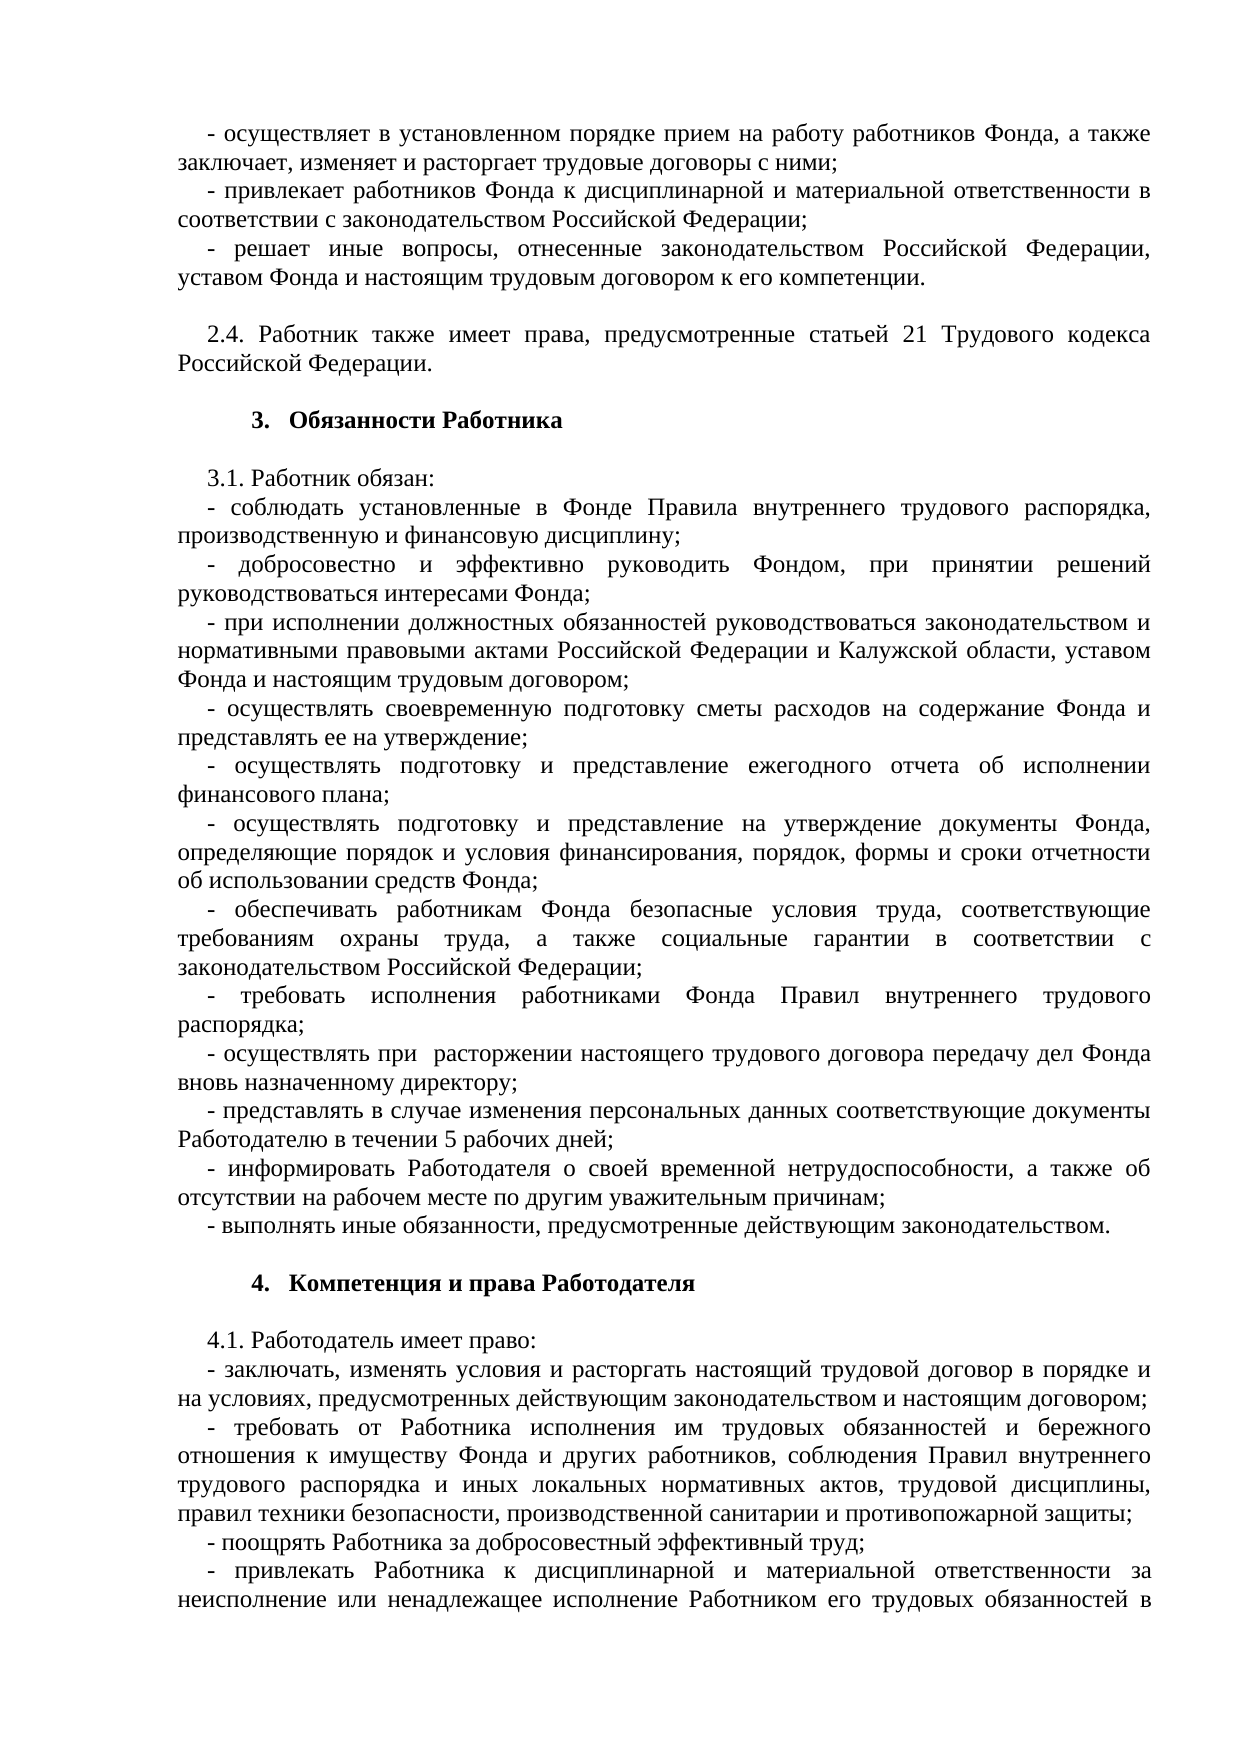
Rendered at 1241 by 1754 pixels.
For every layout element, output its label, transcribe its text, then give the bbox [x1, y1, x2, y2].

text - информировать Работодателя о своей временной нетрудоспособности, а также об отсутствии на рабочем месте по другим уважительным причинам; [177, 1153, 1152, 1211]
text - требовать от Работника исполнения им трудовых обязанностей и бережного отношения к имуществу Фонда и других работников, соблюдения Правил внутреннего трудового распорядка и иных локальных нормативных актов, трудовой дисциплины, правил техники безопасности, производственной санитарии и противопожарной защиты; [177, 1412, 1152, 1527]
list Обязанности Работника [251, 406, 1152, 434]
text 4.1. Работодатель имеет право: [177, 1326, 1152, 1354]
text - осуществляет в установленном порядке прием на работу работников Фонда, а также заключает, изменяет и расторгает трудовые договоры с ними; [177, 118, 1152, 176]
text - обеспечивать работникам Фонда безопасные условия труда, соответствующие требованиям охраны труда, а также социальные гарантии в соответствии с законодательством Российской Федерации; [177, 894, 1152, 981]
text - осуществлять своевременную подготовку сметы расходов на содержание Фонда и представлять ее на утверждение; [177, 693, 1152, 751]
text - при исполнении должностных обязанностей руководствоваться законодательством и нормативными правовыми актами Российской Федерации и Калужской области, уставом Фонда и настоящим трудовым договором; [177, 607, 1152, 693]
text - привлекает работников Фонда к дисциплинарной и материальной ответственности в соответствии с законодательством Российской Федерации; [177, 176, 1152, 233]
text - требовать исполнения работниками Фонда Правил внутреннего трудового распорядка; [177, 981, 1152, 1038]
text - осуществлять при расторжении настоящего трудового договора передачу дел Фонда вновь назначенному директору; [177, 1038, 1152, 1096]
text - осуществлять подготовку и представление на утверждение документы Фонда, определяющие порядок и условия финансирования, порядок, формы и сроки отчетности об использовании средств Фонда; [177, 808, 1152, 894]
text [177, 1556, 1152, 1613]
text 3.1. Работник обязан: [177, 463, 1152, 492]
text - осуществлять подготовку и представление ежегодного отчета об исполнении финансового плана; [177, 751, 1152, 808]
text - поощрять Работника за добросовестный эффективный труд; [177, 1527, 1152, 1556]
list Компетенция и права Работодателя [251, 1268, 1152, 1297]
text - решает иные вопросы, отнесенные законодательством Российской Федерации, уставом Фонда и настоящим трудовым договором к его компетенции. [177, 233, 1152, 291]
text - представлять в случае изменения персональных данных соответствующие документы Работодателю в течении 5 рабочих дней; [177, 1096, 1152, 1153]
text - заключать, изменять условия и расторгать настоящий трудовой договор в порядке и на условиях, предусмотренных действующим законодательством и настоящим договором; [177, 1354, 1152, 1412]
text - добросовестно и эффективно руководить Фондом, при принятии решений руководствоваться интересами Фонда; [177, 549, 1152, 607]
text 2.4. Работник также имеет права, предусмотренные статьей 21 Трудового кодекса Российской Федерации. [177, 319, 1152, 377]
text - соблюдать установленные в Фонде Правила внутреннего трудового распорядка, производственную и финансовую дисциплину; [177, 492, 1152, 549]
text - выполнять иные обязанности, предусмотренные действующим законодательством. [177, 1211, 1152, 1239]
